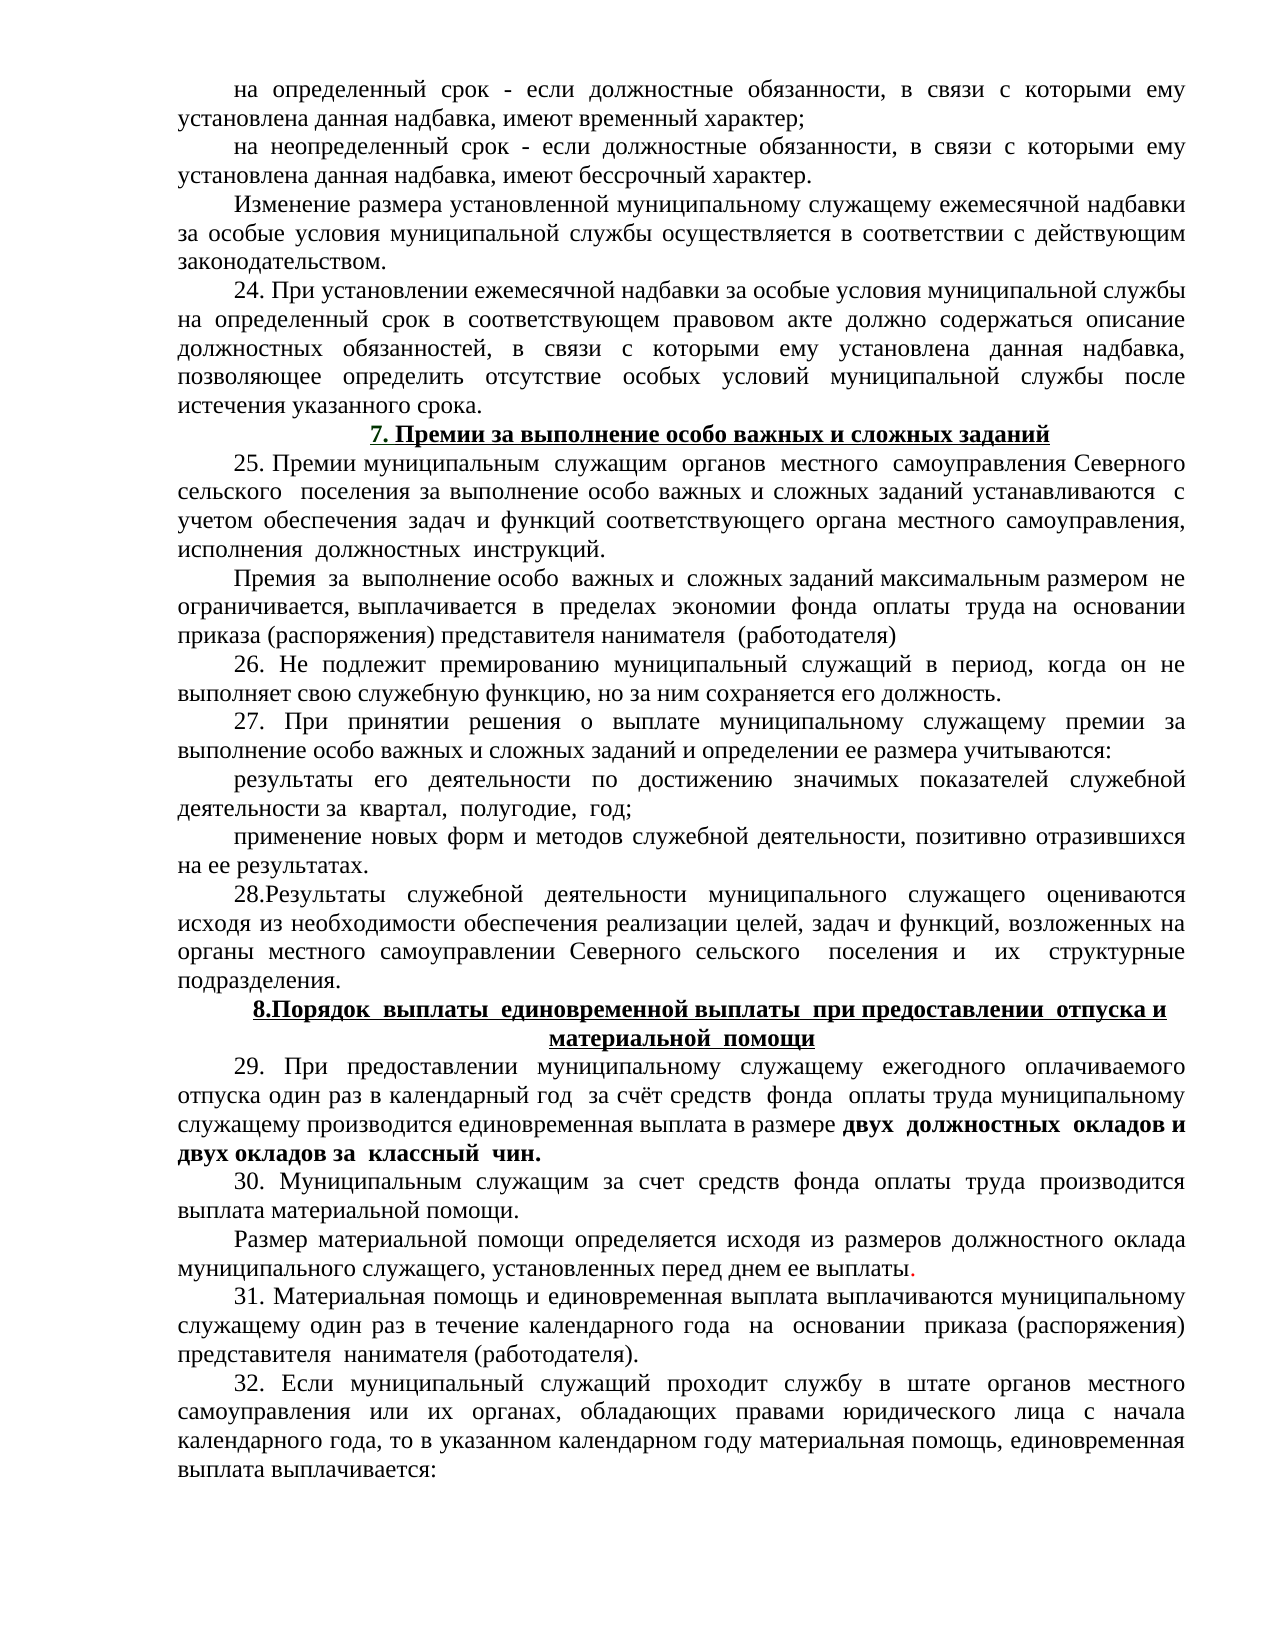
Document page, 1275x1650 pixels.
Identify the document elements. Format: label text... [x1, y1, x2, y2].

text 32. Если муниципальный служащий проходит службу в штате органов местного самоуправления или их органах, обладающих правами юридического лица с начала календарного года, то в указанном календарном году материальная помощь, единовременная выплата выплачивается: [177, 1368, 1186, 1483]
text на определенный срок - если должностные обязанности, в связи с которыми ему установлена данная надбавка, имеют временный характер; [177, 74, 1186, 131]
text Размер материальной помощи определяется исходя из размеров должностного оклада муниципального служащего, установленных перед днем ее выплаты. [177, 1224, 1186, 1281]
text на неопределенный срок - если должностные обязанности, в связи с которыми ему установлена данная надбавка, имеют бессрочный характер. [177, 131, 1186, 189]
text 30. Муниципальным служащим за счет средств фонда оплаты труда производится выплата материальной помощи. [177, 1166, 1186, 1224]
text 7. Премии за выполнение особо важных и сложных заданий [177, 419, 1186, 448]
text 24. При установлении ежемесячной надбавки за особые условия муниципальной службы на определенный срок в соответствующем правовом акте должно содержаться описание должностных обязанностей, в связи с которыми ему установлена данная надбавка, позволяющее определить отсутствие особых условий муниципальной службы после истечения указанного срока. [177, 275, 1186, 419]
text Премия за выполнение особо важных и сложных заданий максимальным размером не ограничивается, выплачивается в пределах экономии фонда оплаты труда на основании приказа (распоряжения) представителя нанимателя (работодателя) [177, 563, 1186, 649]
text 29. При предоставлении муниципальному служащему ежегодного оплачиваемого отпуска один раз в календарный год за счёт средств фонда оплаты труда муниципальному служащему производится единовременная выплата в размере двух должностных окладов и двух окладов за классный чин. [177, 1051, 1186, 1166]
text 31. Материальная помощь и единовременная выплата выплачиваются муниципальному служащему один раз в течение календарного года на основании приказа (распоряжения) представителя нанимателя (работодателя). [177, 1281, 1186, 1368]
text Изменение размера установленной муниципальному служащему ежемесячной надбавки за особые условия муниципальной службы осуществляется в соответствии с действующим законодательством. [177, 189, 1186, 275]
text 25. Премии муниципальным служащим органов местного самоуправления Северного сельского поселения за выполнение особо важных и сложных заданий устанавливаются с учетом обеспечения задач и функций соответствующего органа местного самоуправления, исполнения должностных инструкций. [177, 448, 1186, 563]
text результаты его деятельности по достижению значимых показателей служебной деятельности за квартал, полугодие, год; [177, 764, 1186, 821]
text 28.Результаты служебной деятельности муниципального служащего оцениваются исходя из необходимости обеспечения реализации целей, задач и функций, возложенных на органы местного самоуправлении Северного сельского поселения и их структурные подразделения. [177, 879, 1186, 994]
text 27. При принятии решения о выплате муниципальному служащему премии за выполнение особо важных и сложных заданий и определении ее размера учитываются: [177, 706, 1186, 764]
text применение новых форм и методов служебной деятельности, позитивно отразившихся на ее результатах. [177, 821, 1186, 879]
text 8.Порядок выплаты единовременной выплаты при предоставлении отпуска и материальной помощи [177, 994, 1186, 1051]
text 26. Не подлежит премированию муниципальный служащий в период, когда он не выполняет свою служебную функцию, но за ним сохраняется его должность. [177, 649, 1186, 706]
